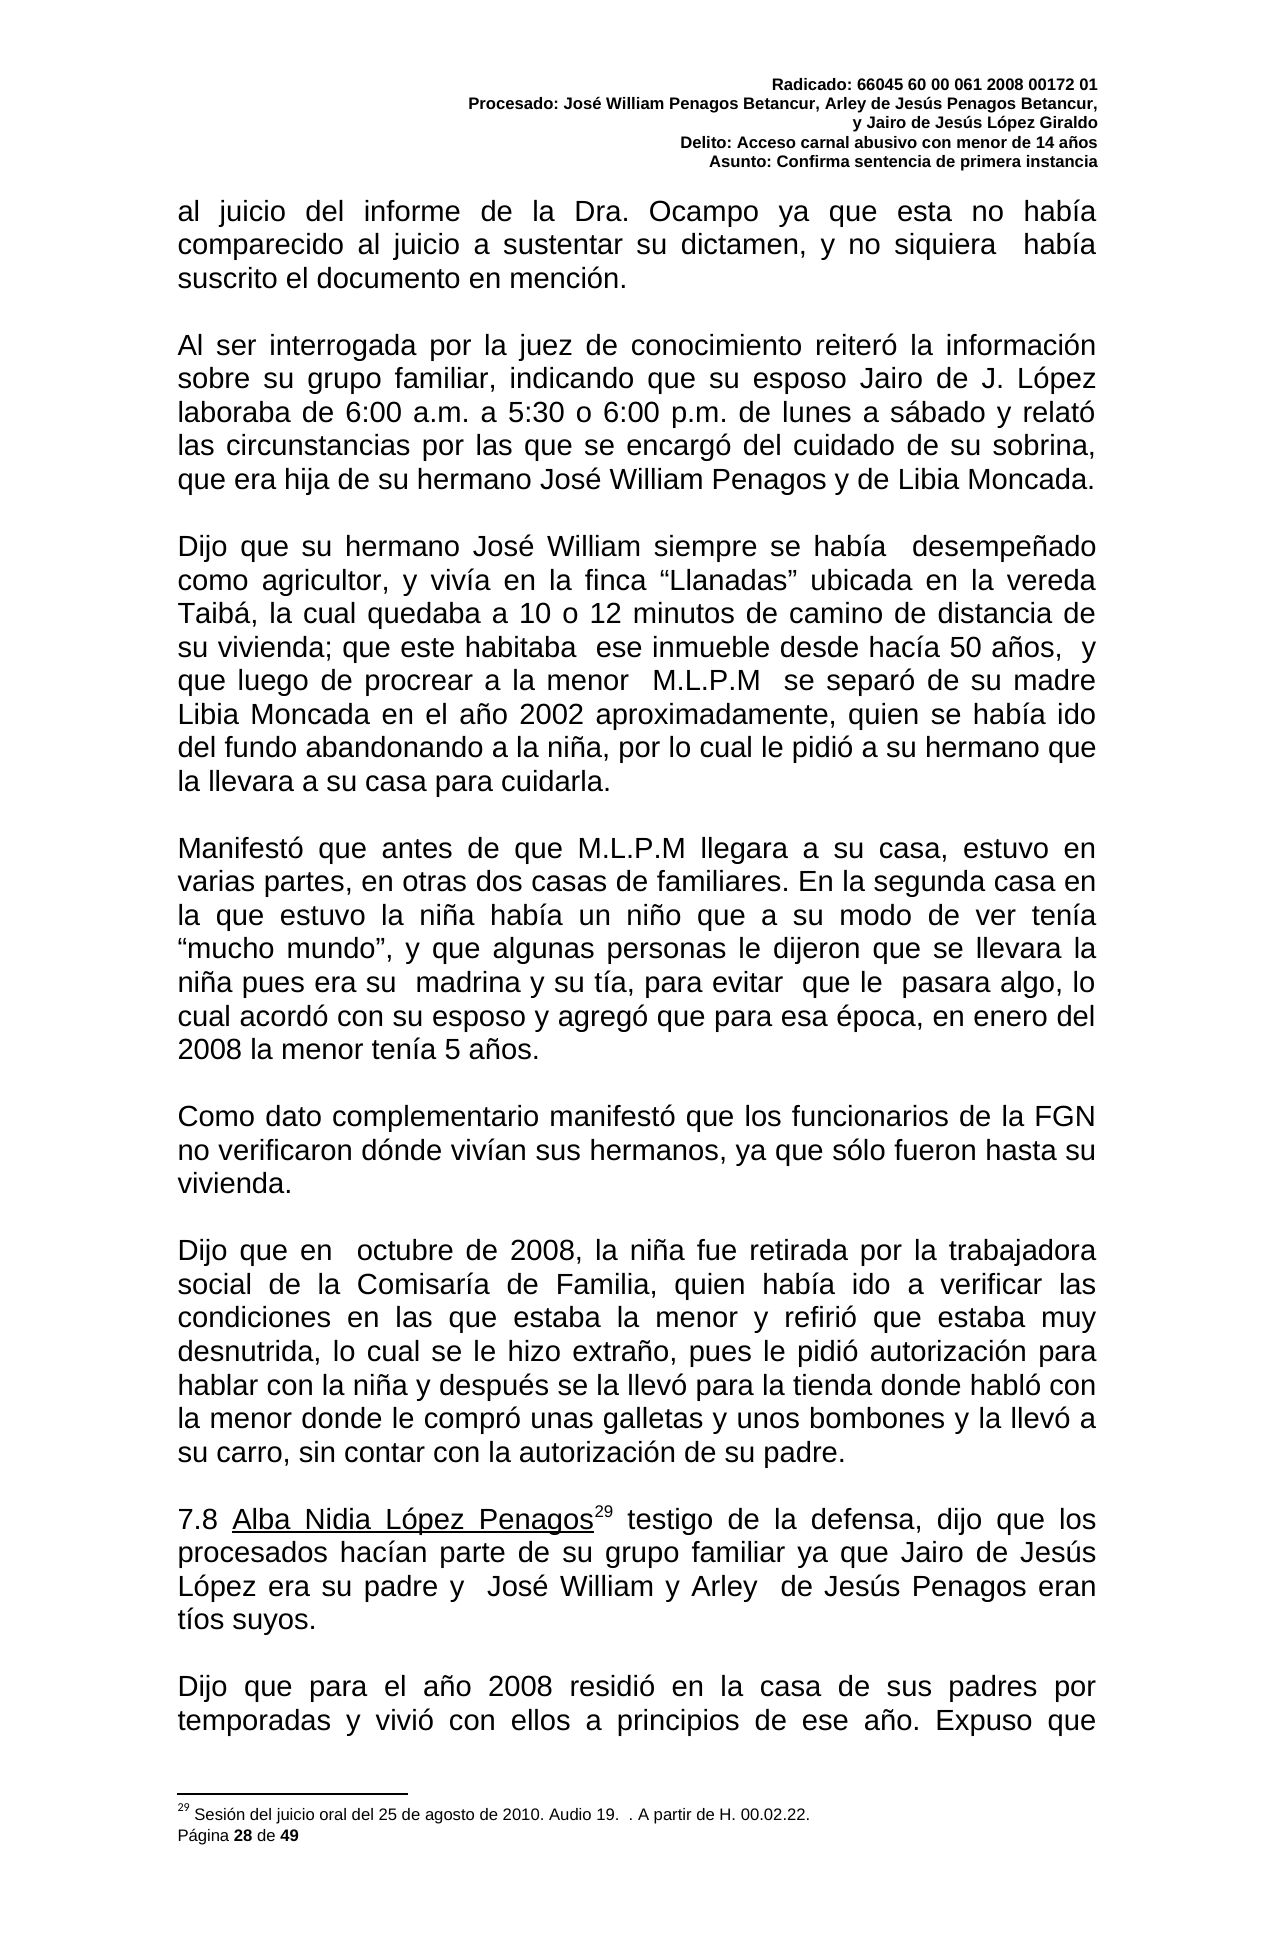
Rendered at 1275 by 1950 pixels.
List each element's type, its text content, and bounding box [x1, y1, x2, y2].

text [177, 193, 1098, 294]
text Dijo que en octubre de 2008, la niña fue retirada por la trabajadora social de la Comisaría de Familia, quien había ido a verificar las condiciones en las que estaba la menor y refirió que estaba muy desnutrida, lo cual se le hizo extraño, pues le pidió autorización para hablar con la niña y después se la llevó para la tienda donde habló con la menor donde le compró unas galletas y unos bombones y la llevó a su carro, sin contar con la autorización de su padre. [177, 1233, 1098, 1468]
text Al ser interrogada por la juez de conocimiento reiteró la información sobre su grupo familiar, indicando que su esposo Jairo de J. López laboraba de 6:00 a.m. a 5:30 o 6:00 p.m. de lunes a sábado y relató las circunstancias por las que se encargó del cuidado de su sobrina, que era hija de su hermano José William Penagos y de Libia Moncada. [177, 328, 1098, 495]
text 7.8 Alba Nidia López Penagos testigo de la defensa, dijo que los procesados hacían parte de su grupo familiar ya que Jairo de Jesús López era su padre y José William y Arley de Jesús Penagos eran tíos suyos. [177, 1502, 1098, 1636]
text Manifestó que antes de que M.L.P.M llegara a su casa, estuvo en varias partes, en otras dos casas de familiares. En la segunda casa en la que estuvo la niña había un niño que a su modo de ver tenía “mucho mundo”, y que algunas personas le dijeron que se llevara la niña pues era su madrina y su tía, para evitar que le pasara algo, lo cual acordó con su esposo y agregó que para esa época, en enero del 2008 la menor tenía 5 años. [177, 831, 1098, 1066]
text Dijo que su hermano José William siempre se había desempeñado como agricultor, y vivía en la finca “Llanadas” ubicada en la vereda Taibá, la cual quedaba a 10 o 12 minutos de camino de distancia de su vivienda; que este habitaba ese inmueble desde hacía 50 años, y que luego de procrear a la menor M.L.P.M se separó de su madre Libia Moncada en el año 2002 aproximadamente, quien se había ido del fundo abandonando a la niña, por lo cual le pidió a su hermano que la llevara a su casa para cuidarla. [177, 529, 1098, 797]
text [177, 1669, 1098, 1736]
text Como dato complementario manifestó que los funcionarios de la FGN no verificaron dónde vivían sus hermanos, ya que sólo fueron hasta su vivienda. [177, 1099, 1098, 1200]
